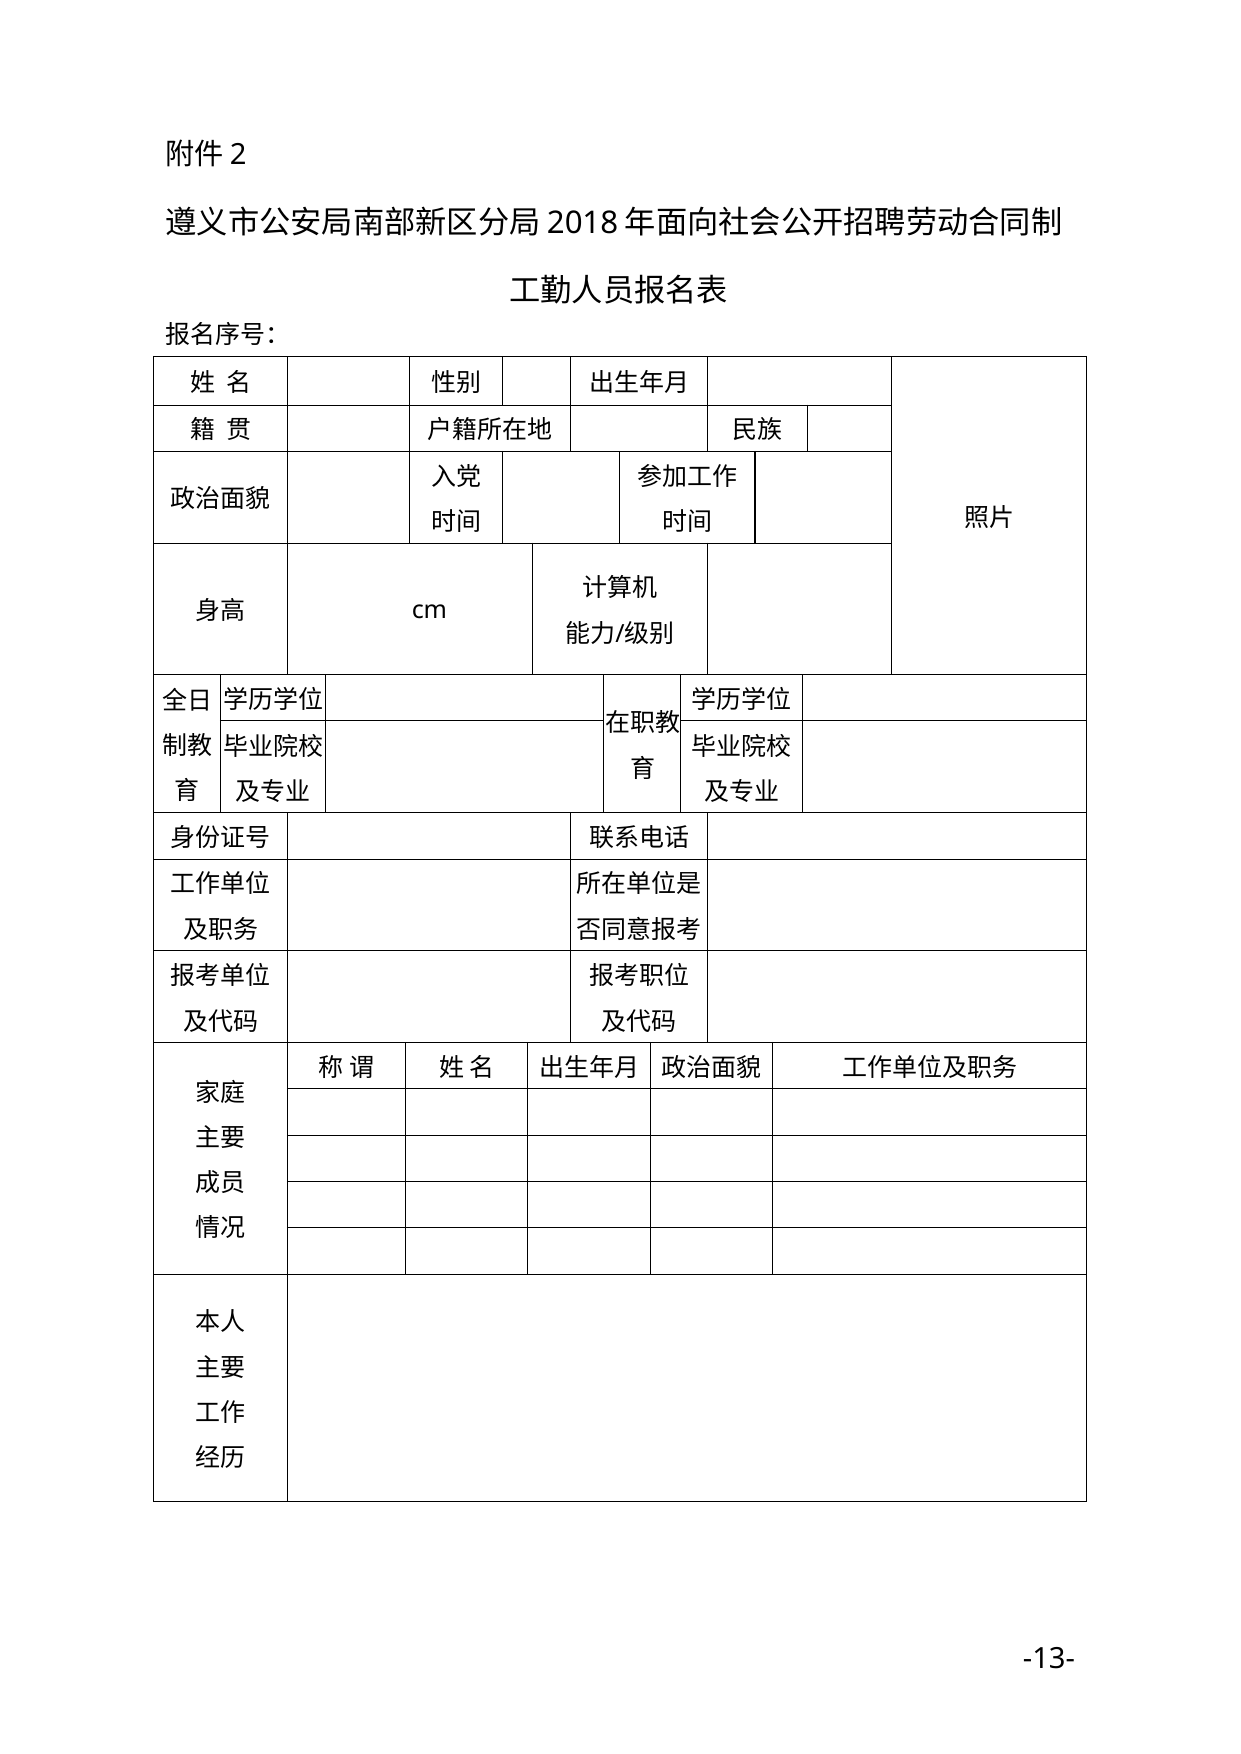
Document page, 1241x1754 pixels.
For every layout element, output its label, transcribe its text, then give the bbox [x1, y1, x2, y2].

table_cell [773, 1136, 1086, 1181]
table_cell [288, 860, 570, 950]
table_cell [288, 951, 570, 1042]
table_cell 本人 主要 工作 经历 [154, 1275, 287, 1501]
table_cell [326, 675, 603, 720]
table_cell 身份证号 [154, 813, 287, 858]
table_cell 称 谓 [288, 1043, 405, 1088]
table_header 照片 [892, 357, 1086, 674]
table_cell [503, 452, 619, 542]
table_cell 报考职位 及代码 [571, 951, 707, 1042]
table_cell 户籍所在地 [410, 406, 570, 451]
table_cell [288, 1136, 405, 1181]
table_cell 姓 名 [406, 1043, 527, 1088]
table_cell 所在单位是否同意报考 [571, 860, 707, 950]
table_header [708, 357, 891, 404]
text 附件2 [165, 129, 1075, 174]
table_cell [773, 1089, 1086, 1134]
table_cell [288, 452, 409, 542]
table_cell 联系电话 [571, 813, 707, 858]
table_cell [651, 1089, 772, 1134]
table_cell [406, 1182, 527, 1227]
table_cell [528, 1182, 650, 1227]
table_cell 全日制教育 [154, 675, 220, 812]
table_cell 入党 时间 [410, 452, 502, 542]
table_cell [808, 406, 891, 451]
table_cell 家庭 主要 成员 情况 [154, 1043, 287, 1273]
table_cell [288, 1228, 405, 1273]
table_cell 工作单位 及职务 [154, 860, 287, 950]
table_cell [803, 675, 1086, 720]
table_cell 参加工作 时间 [620, 452, 754, 542]
table_cell [651, 1182, 772, 1227]
table_cell [571, 406, 707, 451]
table_cell [288, 1182, 405, 1227]
table_cell [528, 1136, 650, 1181]
table_cell 在职教育 [604, 675, 680, 812]
table_cell [528, 1228, 650, 1273]
table_cell 政治面貌 [651, 1043, 772, 1088]
table_cell cm [288, 544, 532, 674]
table_cell 民族 [708, 406, 807, 451]
text 遵义市公安局南部新区分局2018年面向社会公开招聘劳动合同制工勤人员报名表 [165, 174, 1075, 311]
table_cell [288, 813, 570, 858]
table_cell [406, 1228, 527, 1273]
table_cell [708, 813, 1086, 858]
table_header [503, 357, 570, 404]
table_cell 籍 贯 [154, 406, 287, 451]
table_cell 身高 [154, 544, 287, 674]
table_cell [708, 860, 1086, 950]
table_cell [803, 721, 1086, 812]
table_cell [708, 544, 891, 674]
table_cell [406, 1136, 527, 1181]
table_cell [651, 1228, 772, 1273]
table_cell [288, 1275, 1086, 1501]
table_cell [773, 1182, 1086, 1227]
table_cell [326, 721, 603, 812]
table_cell [288, 406, 409, 451]
table_cell 毕业院校及专业 [221, 721, 325, 812]
table_cell 出生年月 [528, 1043, 650, 1088]
table_cell [756, 452, 891, 542]
table_header [288, 357, 409, 404]
table_cell 计算机 能力/级别 [533, 544, 707, 674]
text 报名序号： [165, 311, 1075, 356]
table_cell 工作单位及职务 [773, 1043, 1086, 1088]
table_cell [528, 1089, 650, 1134]
table_cell 报考单位 及代码 [154, 951, 287, 1042]
table_header 出生年月 [571, 357, 707, 404]
table_cell [651, 1136, 772, 1181]
table_header 性别 [410, 357, 502, 404]
table_cell 政治面貌 [154, 452, 287, 542]
table_header 姓 名 [154, 357, 287, 404]
table_cell [773, 1228, 1086, 1273]
table_cell [708, 951, 1086, 1042]
table_cell 学历学位 [221, 675, 325, 720]
table_cell 学历学位 [681, 675, 802, 720]
table_cell [288, 1089, 405, 1134]
table_cell 毕业院校及专业 [681, 721, 802, 812]
table_cell [406, 1089, 527, 1134]
